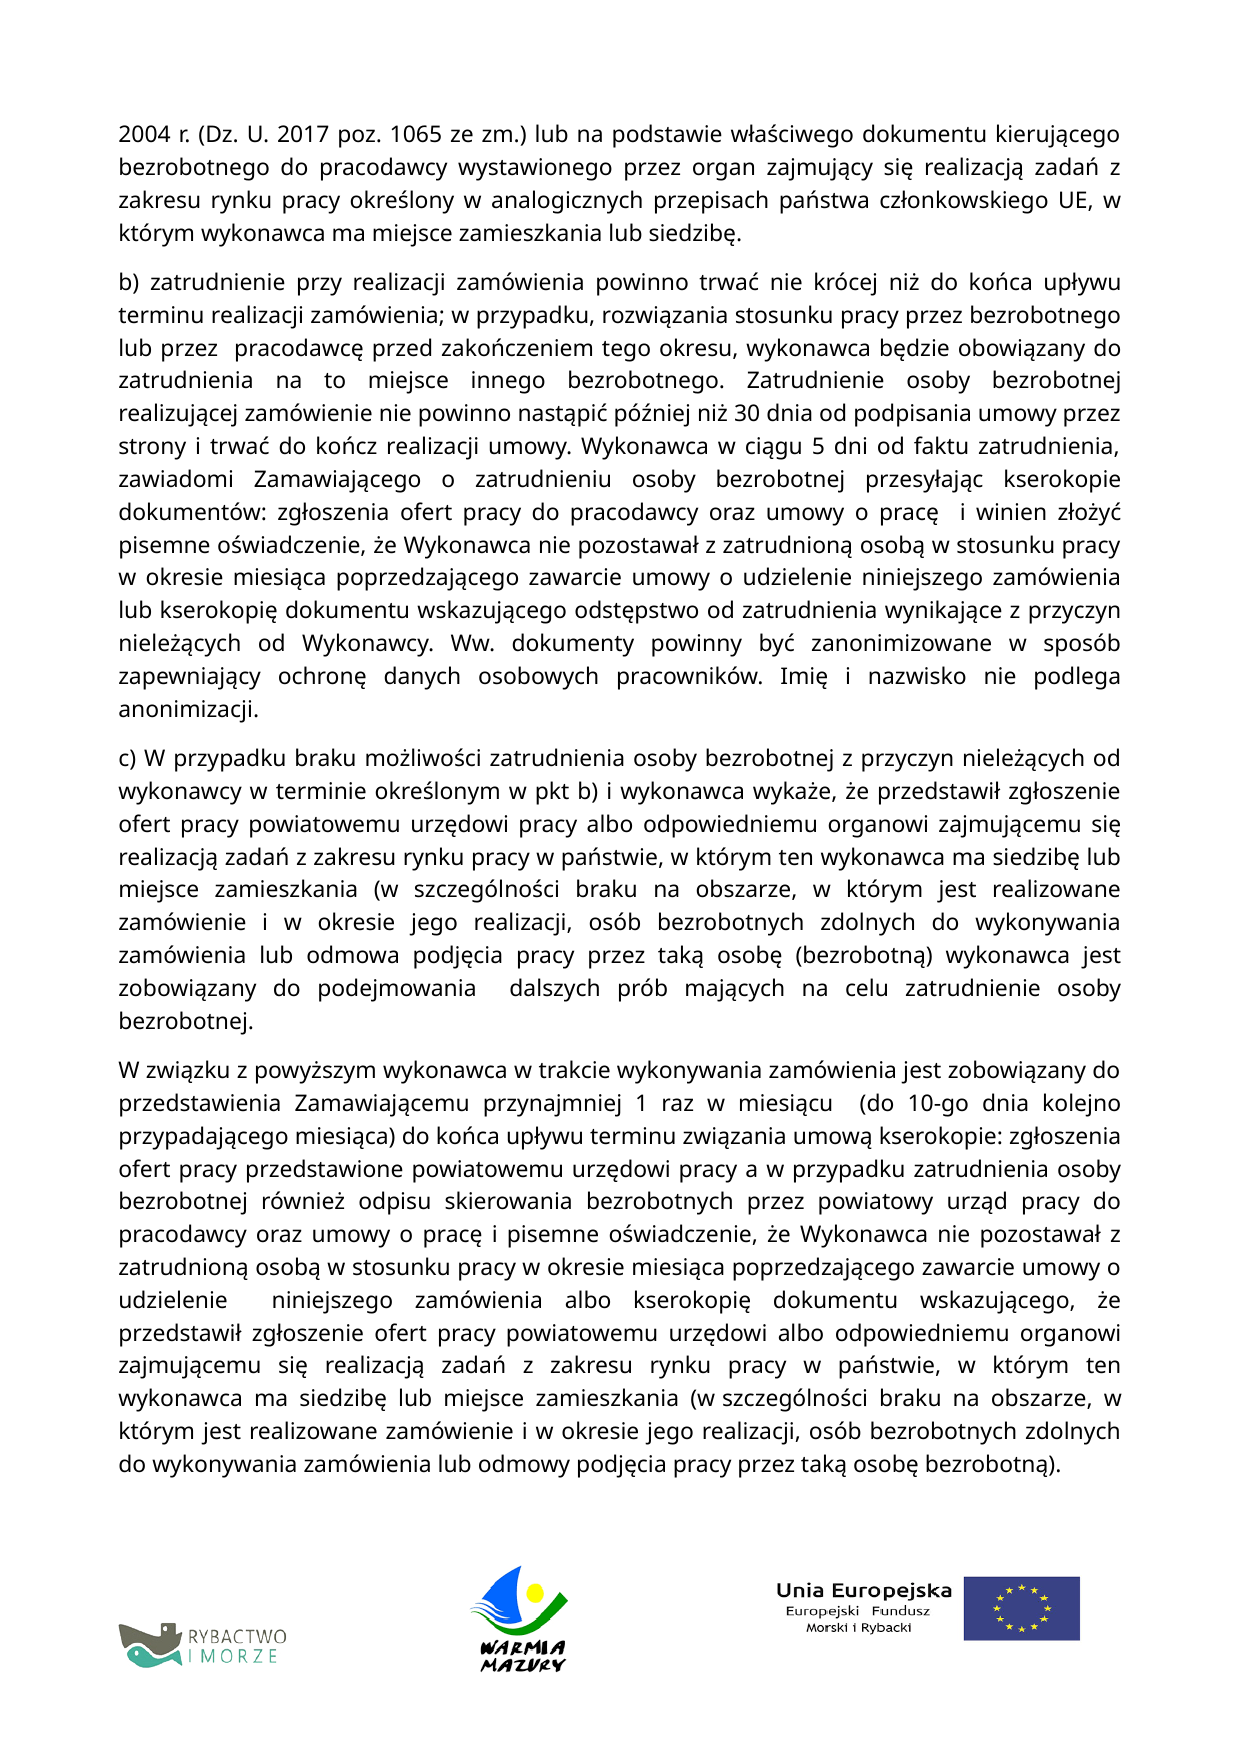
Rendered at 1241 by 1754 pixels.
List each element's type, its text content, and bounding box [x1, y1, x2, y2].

text W związku z powyższym wykonawca w trakcie wykonywania zamówienia jest zobowiązany do przedstawienia Zamawiającemu przynajmniej 1 raz w miesiącu (do 10-go dnia kolejno przypadającego miesiąca) do końca upływu terminu związania umową kserokopie: zgłoszenia ofert pracy przedstawione powiatowemu urzędowi pracy a w przypadku zatrudnienia osoby bezrobotnej również odpisu skierowania bezrobotnych przez powiatowy urząd pracy do pracodawcy oraz umowy o pracę i pisemne oświadczenie, że Wykonawca nie pozostawał z zatrudnioną osobą w stosunku pracy w okresie miesiąca poprzedzającego zawarcie umowy o udzielenie niniejszego zamówienia albo kserokopię dokumentu wskazującego, że przedstawił zgłoszenie ofert pracy powiatowemu urzędowi albo odpowiedniemu organowi zajmującemu się realizacją zadań z zakresu rynku pracy w państwie, w którym ten wykonawca ma siedzibę lub miejsce zamieszkania (w szczególności braku na obszarze, w którym jest realizowane zamówienie i w okresie jego realizacji, osób bezrobotnych zdolnych do wykonywania zamówienia lub odmowy podjęcia pracy przez taką osobę bezrobotną). [118, 1054, 1122, 1479]
picture [774, 1548, 1097, 1681]
picture [118, 1605, 287, 1681]
picture [311, 1558, 725, 1681]
text b) zatrudnienie przy realizacji zamówienia powinno trwać nie krócej niż do końca upływu terminu realizacji zamówienia; w przypadku, rozwiązania stosunku pracy przez bezrobotnego lub przez pracodawcę przed zakończeniem tego okresu, wykonawca będzie obowiązany do zatrudnienia na to miejsce innego bezrobotnego. Zatrudnienie osoby bezrobotnej realizującej zamówienie nie powinno nastąpić później niż 30 dnia od podpisania umowy przez strony i trwać do kończ realizacji umowy. Wykonawca w ciągu 5 dni od faktu zatrudnienia, zawiadomi Zamawiającego o zatrudnieniu osoby bezrobotnej przesyłając kserokopie dokumentów: zgłoszenia ofert pracy do pracodawcy oraz umowy o pracę i winien złożyć pisemne oświadczenie, że Wykonawca nie pozostawał z zatrudnioną osobą w stosunku pracy w okresie miesiąca poprzedzającego zawarcie umowy o udzielenie niniejszego zamówienia lub kserokopię dokumentu wskazującego odstępstwo od zatrudnienia wynikające z przyczyn nieleżących od Wykonawcy. Ww. dokumenty powinny być zanonimizowane w sposób zapewniający ochronę danych osobowych pracowników. Imię i nazwisko nie podlega anonimizacji. [118, 266, 1122, 724]
text c) W przypadku braku możliwości zatrudnienia osoby bezrobotnej z przyczyn nieleżących od wykonawcy w terminie określonym w pkt b) i wykonawca wykaże, że przedstawił zgłoszenie ofert pracy powiatowemu urzędowi pracy albo odpowiedniemu organowi zajmującemu się realizacją zadań z zakresu rynku pracy w państwie, w którym ten wykonawca ma siedzibę lub miejsce zamieszkania (w szczególności braku na obszarze, w którym jest realizowane zamówienie i w okresie jego realizacji, osób bezrobotnych zdolnych do wykonywania zamówienia lub odmowa podjęcia pracy przez taką osobę (bezrobotną) wykonawca jest zobowiązany do podejmowania dalszych prób mających na celu zatrudnienie osoby bezrobotnej. [118, 742, 1122, 1036]
